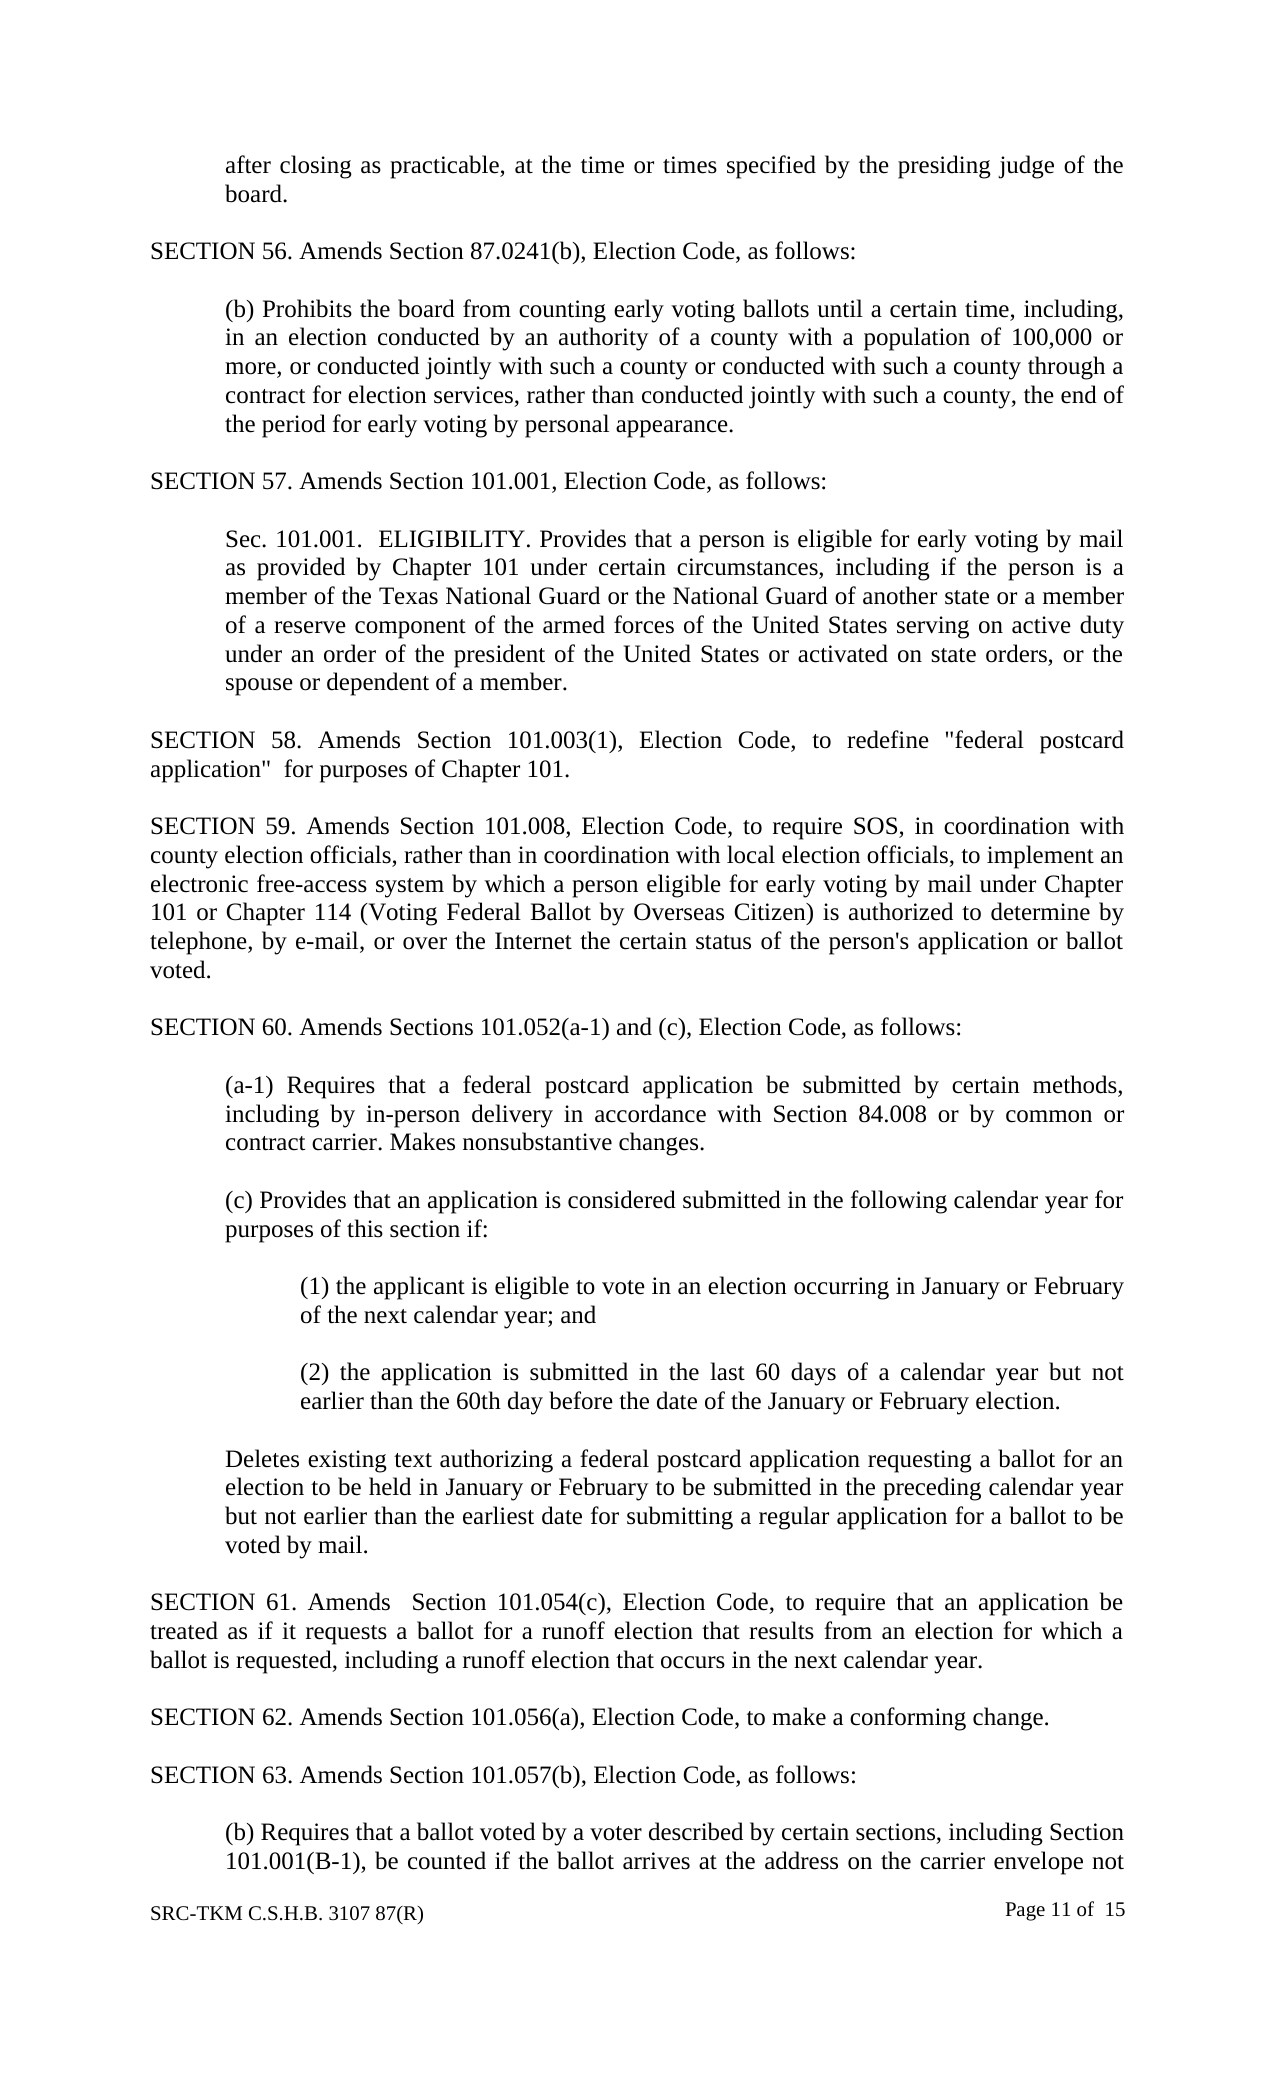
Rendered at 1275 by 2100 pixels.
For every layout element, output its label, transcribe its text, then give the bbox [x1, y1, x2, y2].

text (b) Prohibits the board from counting early voting ballots until a certain time, including, in an election conducted by an authority of a county with a population of 100,000 or more, or conducted jointly with such a county or conducted with such a county through a contract for election services, rather than conducted jointly with such a county, the end of the period for early voting by personal appearance. [225, 294, 1125, 437]
text (c) Provides that an application is considered submitted in the following calendar year for purposes of this section if: [225, 1185, 1125, 1242]
text SECTION 61. Amends Section 101.054(c), Election Code, to require that an application be treated as if it requests a ballot for a runoff election that results from an election for which a ballot is requested, including a runoff election that occurs in the next calendar year. [150, 1587, 1125, 1674]
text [225, 1817, 1125, 1875]
text SECTION 56. Amends Section 87.0241(b), Election Code, as follows: [150, 236, 1125, 265]
text SECTION 57. Amends Section 101.001, Election Code, as follows: [150, 466, 1125, 495]
text (2) the application is submitted in the last 60 days of a calendar year but not earlier than the 60th day before the date of the January or February election. [300, 1357, 1125, 1415]
text SECTION 58. Amends Section 101.003(1), Election Code, to redefine "federal postcard application" for purposes of Chapter 101. [150, 725, 1125, 782]
text SECTION 63. Amends Section 101.057(b), Election Code, as follows: [150, 1760, 1125, 1789]
text SECTION 60. Amends Sections 101.052(a-1) and (c), Election Code, as follows: [150, 1012, 1125, 1041]
text Deletes existing text authorizing a federal postcard application requesting a ballot for an election to be held in January or February to be submitted in the preceding calendar year but not earlier than the earliest date for submitting a regular application for a ballot to be voted by mail. [225, 1444, 1125, 1559]
text SECTION 59. Amends Section 101.008, Election Code, to require SOS, in coordination with county election officials, rather than in coordination with local election officials, to implement an electronic free-access system by which a person eligible for early voting by mail under Chapter 101 or Chapter 114 (Voting Federal Ballot by Overseas Citizen) is authorized to determine by telephone, by e-mail, or over the Internet the certain status of the person's application or ballot voted. [150, 811, 1125, 984]
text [225, 150, 1125, 207]
text (a-1) Requires that a federal postcard application be submitted by certain methods, including by in-person delivery in accordance with Section 84.008 or by common or contract carrier. Makes nonsubstantive changes. [225, 1070, 1125, 1156]
text (1) the applicant is eligible to vote in an election occurring in January or February of the next calendar year; and [300, 1271, 1125, 1329]
text Sec. 101.001. ELIGIBILITY. Provides that a person is eligible for early voting by mail as provided by Chapter 101 under certain circumstances, including if the person is a member of the Texas National Guard or the National Guard of another state or a member of a reserve component of the armed forces of the United States serving on active duty under an order of the president of the United States or activated on state orders, or the spouse or dependent of a member. [225, 524, 1125, 696]
text SECTION 62. Amends Section 101.056(a), Election Code, to make a conforming change. [150, 1702, 1125, 1731]
